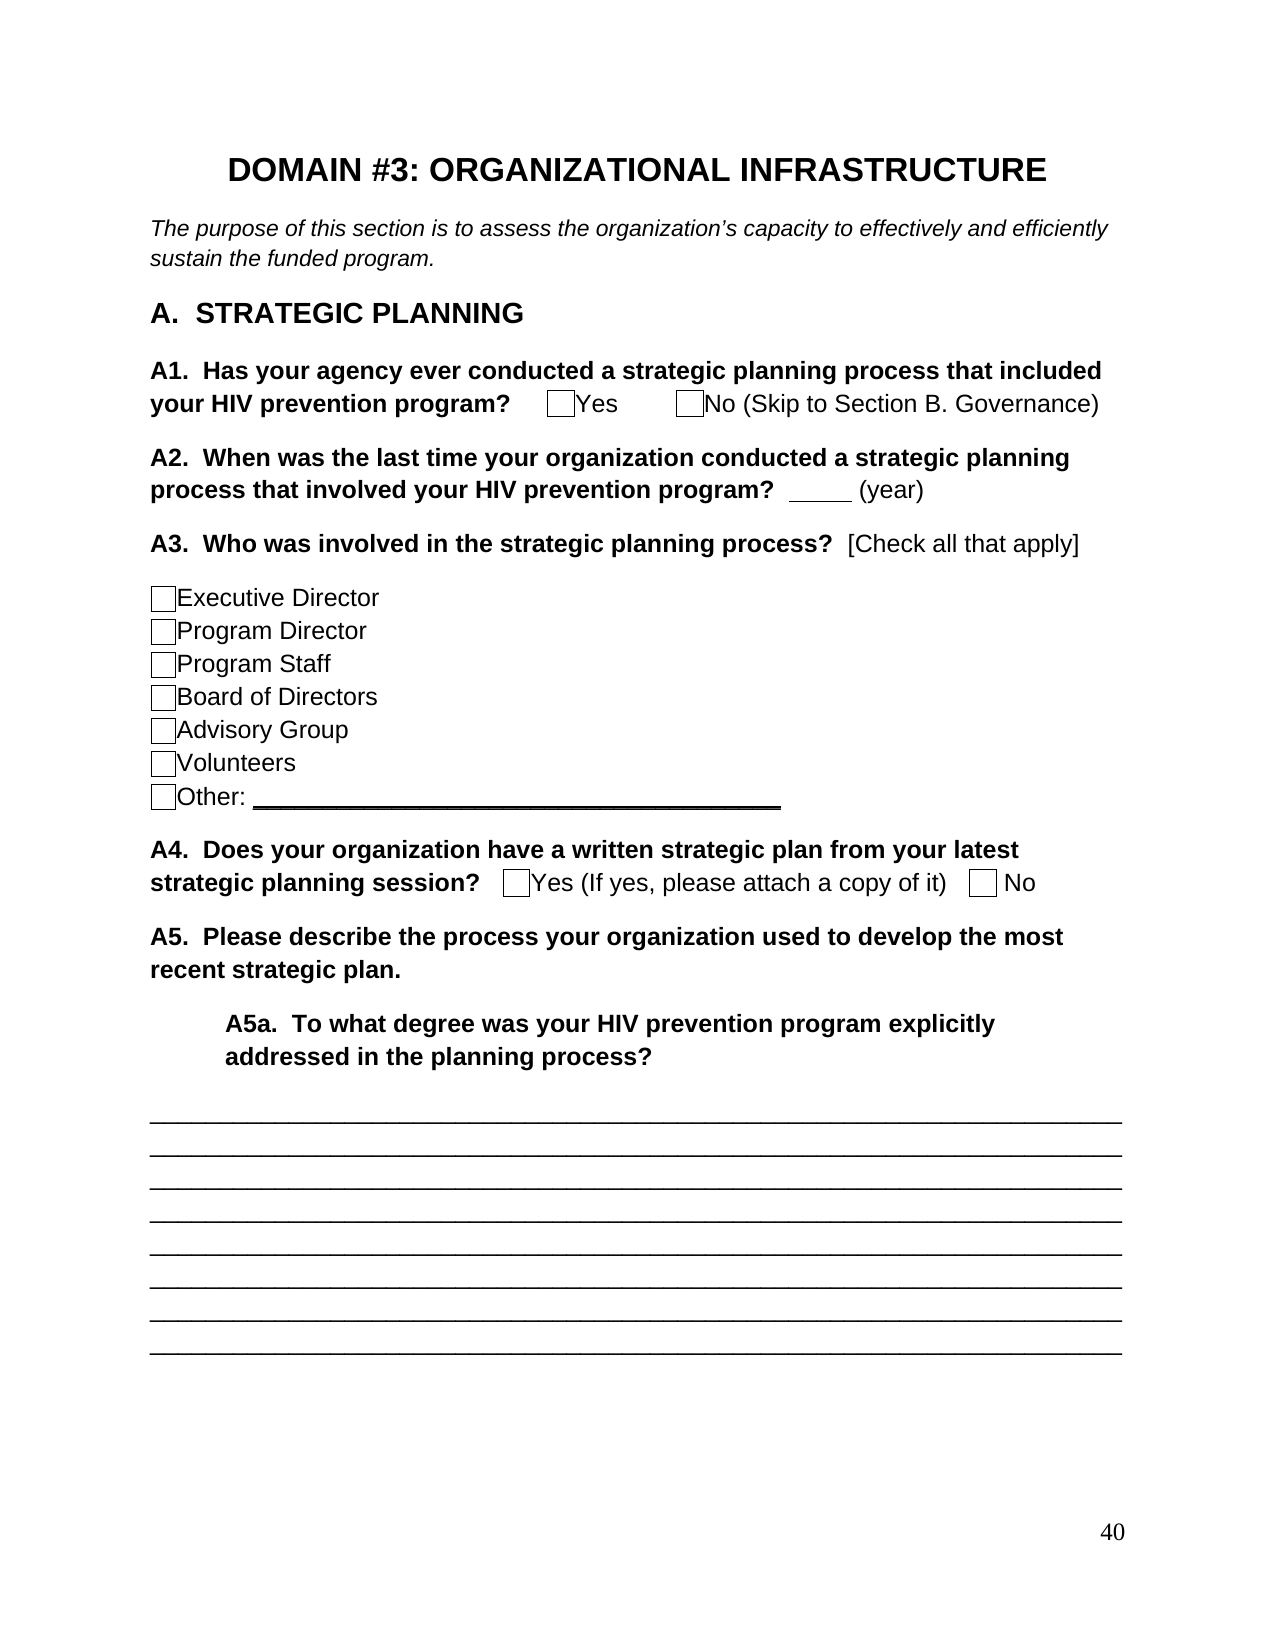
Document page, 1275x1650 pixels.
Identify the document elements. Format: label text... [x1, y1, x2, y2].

text A2. When was the last time your organization conducted a strategic planning process that involved your HIV prevention program? (year) [150, 442, 1125, 504]
text DOMAIN #3: ORGANIZATIONAL INFRASTRUCTURE [150, 150, 1125, 188]
text A5. Please describe the process your organization used to develop the most recent strategic plan. [150, 922, 1125, 984]
text Program Staff [150, 649, 1125, 678]
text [150, 1096, 1125, 1356]
text A4. Does your organization have a written strategic plan from your latest strategic planning session? Yes (If yes, please attach a copy of it) No [150, 835, 1125, 897]
text The purpose of this section is to assess the organization’s capacity to effectively and efficiently sustain the funded program. [150, 215, 1125, 272]
text Executive Director [150, 583, 1125, 612]
text A1. Has your agency ever conducted a strategic planning process that included your HIV prevention program? Yes No (Skip to Section B. Governance) [150, 356, 1125, 417]
text Volunteers [150, 748, 1125, 777]
text Other: ______________________________________ [150, 781, 1125, 810]
text Advisory Group [150, 715, 1125, 744]
text Program Director [150, 616, 1125, 645]
text A. STRATEGIC PLANNING [150, 296, 1125, 330]
text A3. Who was involved in the strategic planning process? [Check all that apply] [150, 529, 1125, 558]
text A5a. To what degree was your HIV prevention program explicitly addressed in the planning process? [225, 1009, 1125, 1071]
text Board of Directors [150, 682, 1125, 711]
